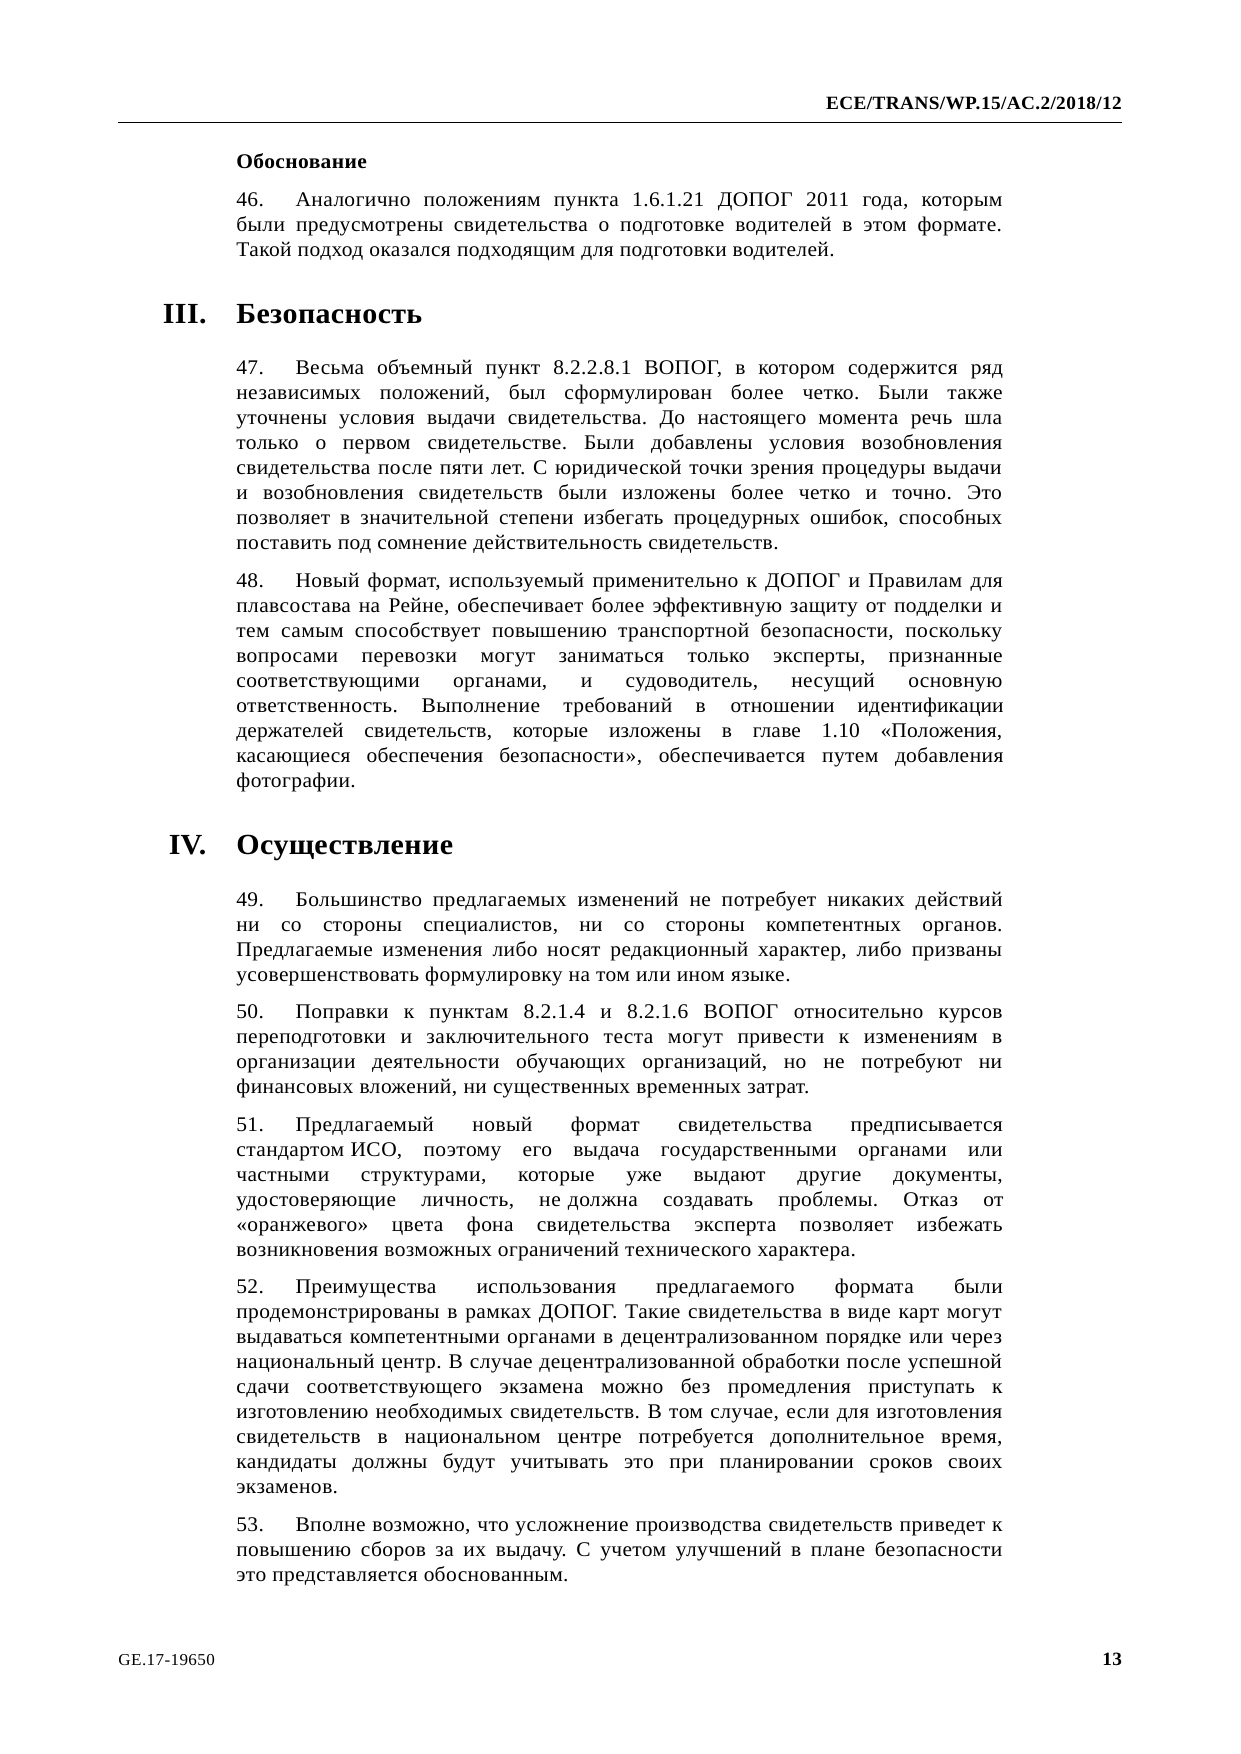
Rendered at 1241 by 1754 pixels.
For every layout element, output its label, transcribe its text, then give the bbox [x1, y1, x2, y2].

text IV. Осуществление [118, 829, 1004, 861]
text 46. Аналогично положениям пункта 1.6.1.21 ДОПОГ 2011 года, которым были предусмотрены свидетельства о подготовке водителей в этом формате. Такой подход оказался подходящим для подготовки водителей. [236, 186, 1004, 261]
text 52. Преимущества использования предлагаемого формата были продемонстрированы в рамках ДОПОГ. Такие свидетельства в виде карт могут выдаваться компетентными органами в децентрализованном порядке или через национальный центр. В случае децентрализованной обработки после успешной сдачи соответствующего экзамена можно без промедления приступать к изготовлению необходимых свидетельств. В том случае, если для изготовления свидетельств в национальном центре потребуется дополнительное время, кандидаты должны будут учитывать это при планировании сроков своих экзаменов. [236, 1273, 1004, 1498]
text Обоснование [118, 148, 1004, 173]
text 51. Предлагаемый новый формат свидетельства предписывается стандартом ИСО, поэтому его выдача государственными органами или частными структурами, которые уже выдают другие документы, удостоверяющие личность, не должна создавать проблемы. Отказ от «оранжевого» цвета фона свидетельства эксперта позволяет избежать возникновения возможных ограничений технического характера. [236, 1111, 1004, 1261]
text 53. Вполне возможно, что усложнение производства свидетельств приведет к повышению сборов за их выдачу. С учетом улучшений в плане безопасности это представляется обоснованным. [236, 1511, 1004, 1586]
text 50. Поправки к пунктам 8.2.1.4 и 8.2.1.6 ВОПОГ относительно курсов переподготовки и заключительного теста могут привести к изменениям в организации деятельности обучающих организаций, но не потребуют ни финансовых вложений, ни существенных временных затрат. [236, 998, 1004, 1098]
text III. Безопасность [118, 298, 1004, 329]
text 48. Новый формат, используемый применительно к ДОПОГ и Правилам для плавсостава на Рейне, обеспечивает более эффективную защиту от подделки и тем самым способствует повышению транспортной безопасности, поскольку вопросами перевозки могут заниматься только эксперты, признанные соответствующими органами, и судоводитель, несущий основную ответственность. Выполнение требований в отношении идентификации держателей свидетельств, которые изложены в главе 1.10 «Положения, касающиеся обеспечения безопасности», обеспечивается путем добавления фотографии. [236, 567, 1004, 792]
text 47. Весьма объемный пункт 8.2.2.8.1 ВОПОГ, в котором содержится ряд независимых положений, был сформулирован более четко. Были также уточнены условия выдачи свидетельства. До настоящего момента речь шла только о первом свидетельстве. Были добавлены условия возобновления свидетельства после пяти лет. С юридической точки зрения процедуры выдачи и возобновления свидетельств были изложены более четко и точно. Это позволяет в значительной степени избегать процедурных ошибок, способных поставить под сомнение действительность свидетельств. [236, 354, 1004, 554]
text 49. Большинство предлагаемых изменений не потребует никаких действий ни со стороны специалистов, ни со стороны компетентных органов. Предлагаемые изменения либо носят редакционный характер, либо призваны усовершенствовать формулировку на том или ином языке. [236, 886, 1004, 986]
